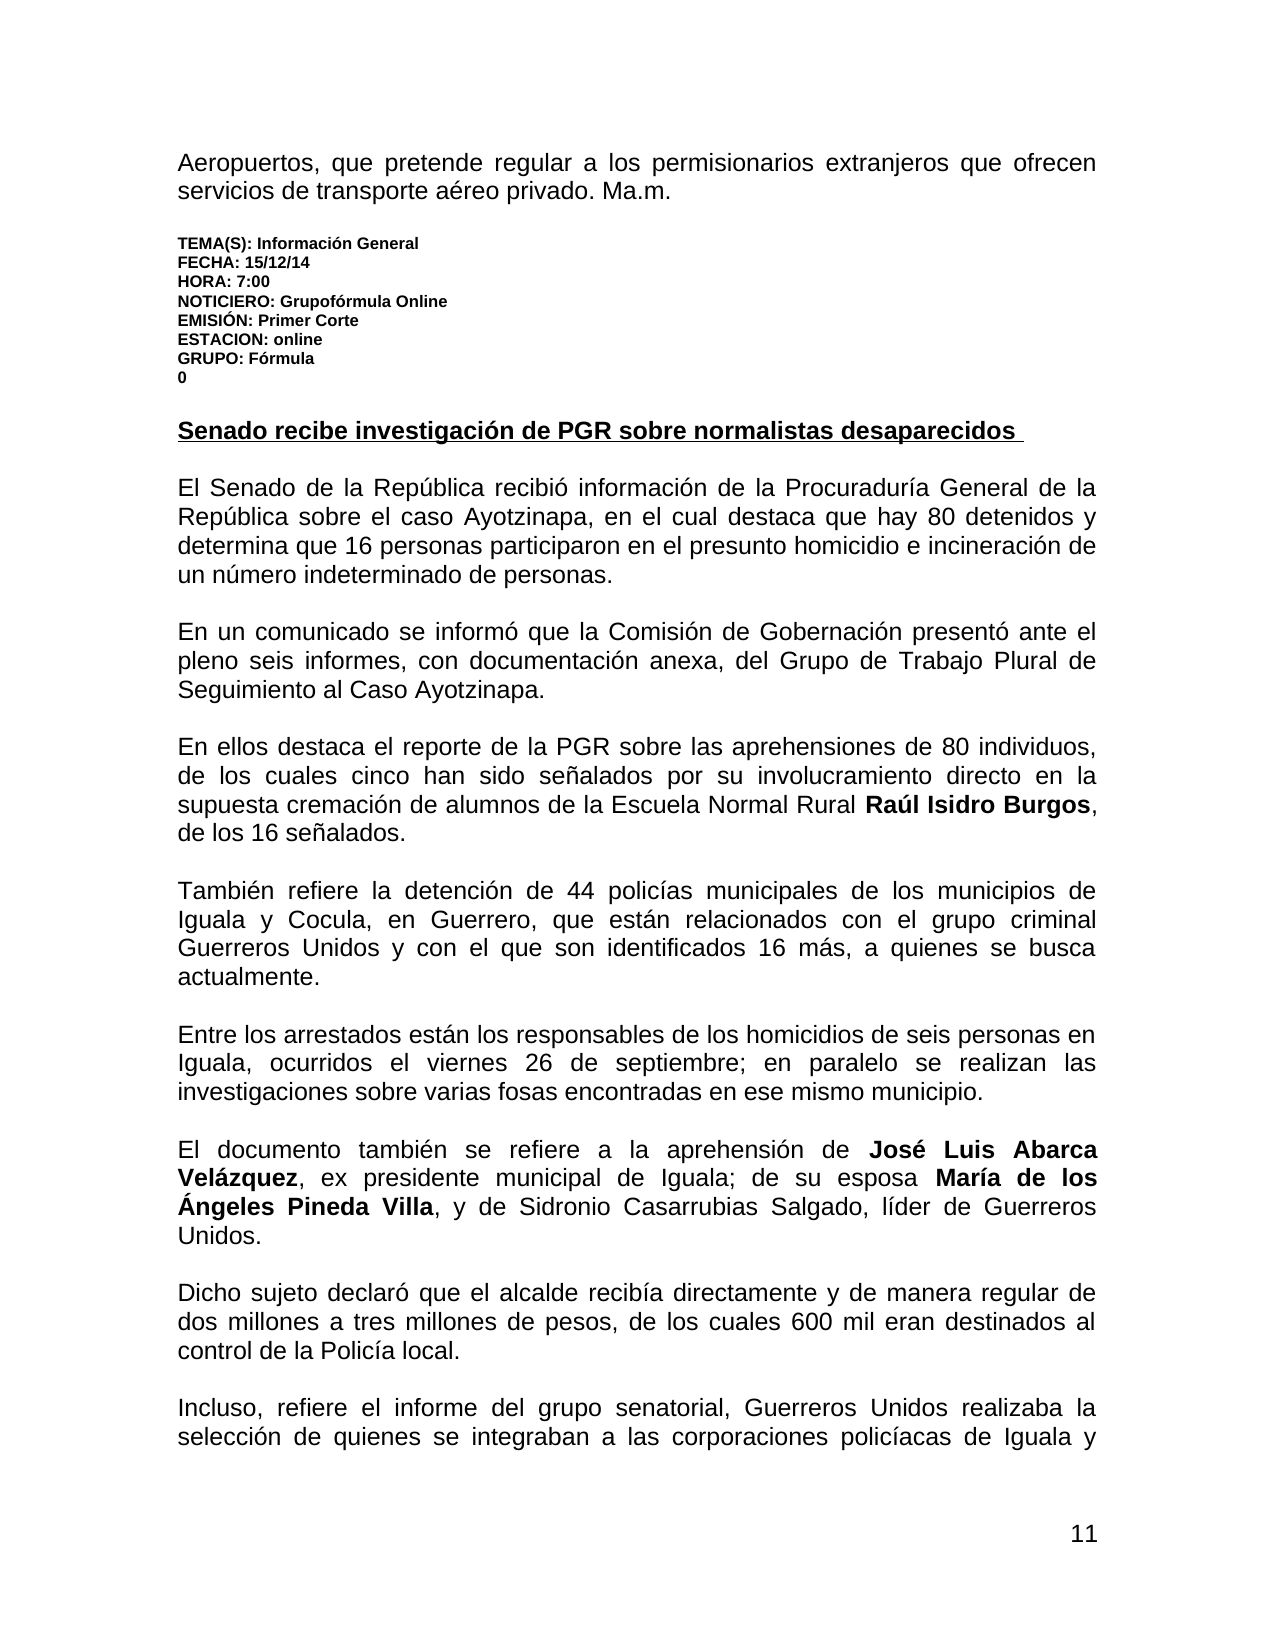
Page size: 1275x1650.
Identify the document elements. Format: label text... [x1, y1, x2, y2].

text FECHA: 15/12/14 [177, 253, 1098, 272]
text 0 [177, 368, 1098, 387]
text El documento también se refiere a la aprehensión de José Luis Abarca Velázquez, ex presidente municipal de Iguala; de su esposa María de los Ángeles Pineda Villa, y de Sidronio Casarrubias Salgado, líder de Guerreros Unidos. [177, 1135, 1098, 1250]
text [177, 148, 1098, 205]
text Dicho sujeto declaró que el alcalde recibía directamente y de manera regular de dos millones a tres millones de pesos, de los cuales 600 mil eran destinados al control de la Policía local. [177, 1278, 1098, 1365]
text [177, 1393, 1098, 1451]
text En un comunicado se informó que la Comisión de Gobernación presentó ante el pleno seis informes, con documentación anexa, del Grupo de Trabajo Plural de Seguimiento al Caso Ayotzinapa. [177, 617, 1098, 703]
text ESTACION: online [177, 330, 1098, 349]
text GRUPO: Fórmula [177, 349, 1098, 368]
text Entre los arrestados están los responsables de los homicidios de seis personas en Iguala, ocurridos el viernes 26 de septiembre; en paralelo se realizan las investigaciones sobre varias fosas encontradas en ese mismo municipio. [177, 1020, 1098, 1106]
text NOTICIERO: Grupofórmula Online [177, 291, 1098, 311]
text EMISIÓN: Primer Corte [177, 311, 1098, 330]
text HORA: 7:00 [177, 272, 1098, 291]
text TEMA(S): Información General [177, 234, 1098, 253]
text También refiere la detención de 44 policías municipales de los municipios de Iguala y Cocula, en Guerrero, que están relacionados con el grupo criminal Guerreros Unidos y con el que son identificados 16 más, a quienes se busca actualmente. [177, 876, 1098, 991]
text El Senado de la República recibió información de la Procuraduría General de la República sobre el caso Ayotzinapa, en el cual destaca que hay 80 detenidos y determina que 16 personas participaron en el presunto homicidio e incineración de un número indeterminado de personas. [177, 473, 1098, 588]
text Senado recibe investigación de PGR sobre normalistas desaparecidos [177, 416, 1098, 445]
text En ellos destaca el reporte de la PGR sobre las aprehensiones de 80 individuos, de los cuales cinco han sido señalados por su involucramiento directo en la supuesta cremación de alumnos de la Escuela Normal Rural Raúl Isidro Burgos, de los 16 señalados. [177, 732, 1098, 847]
